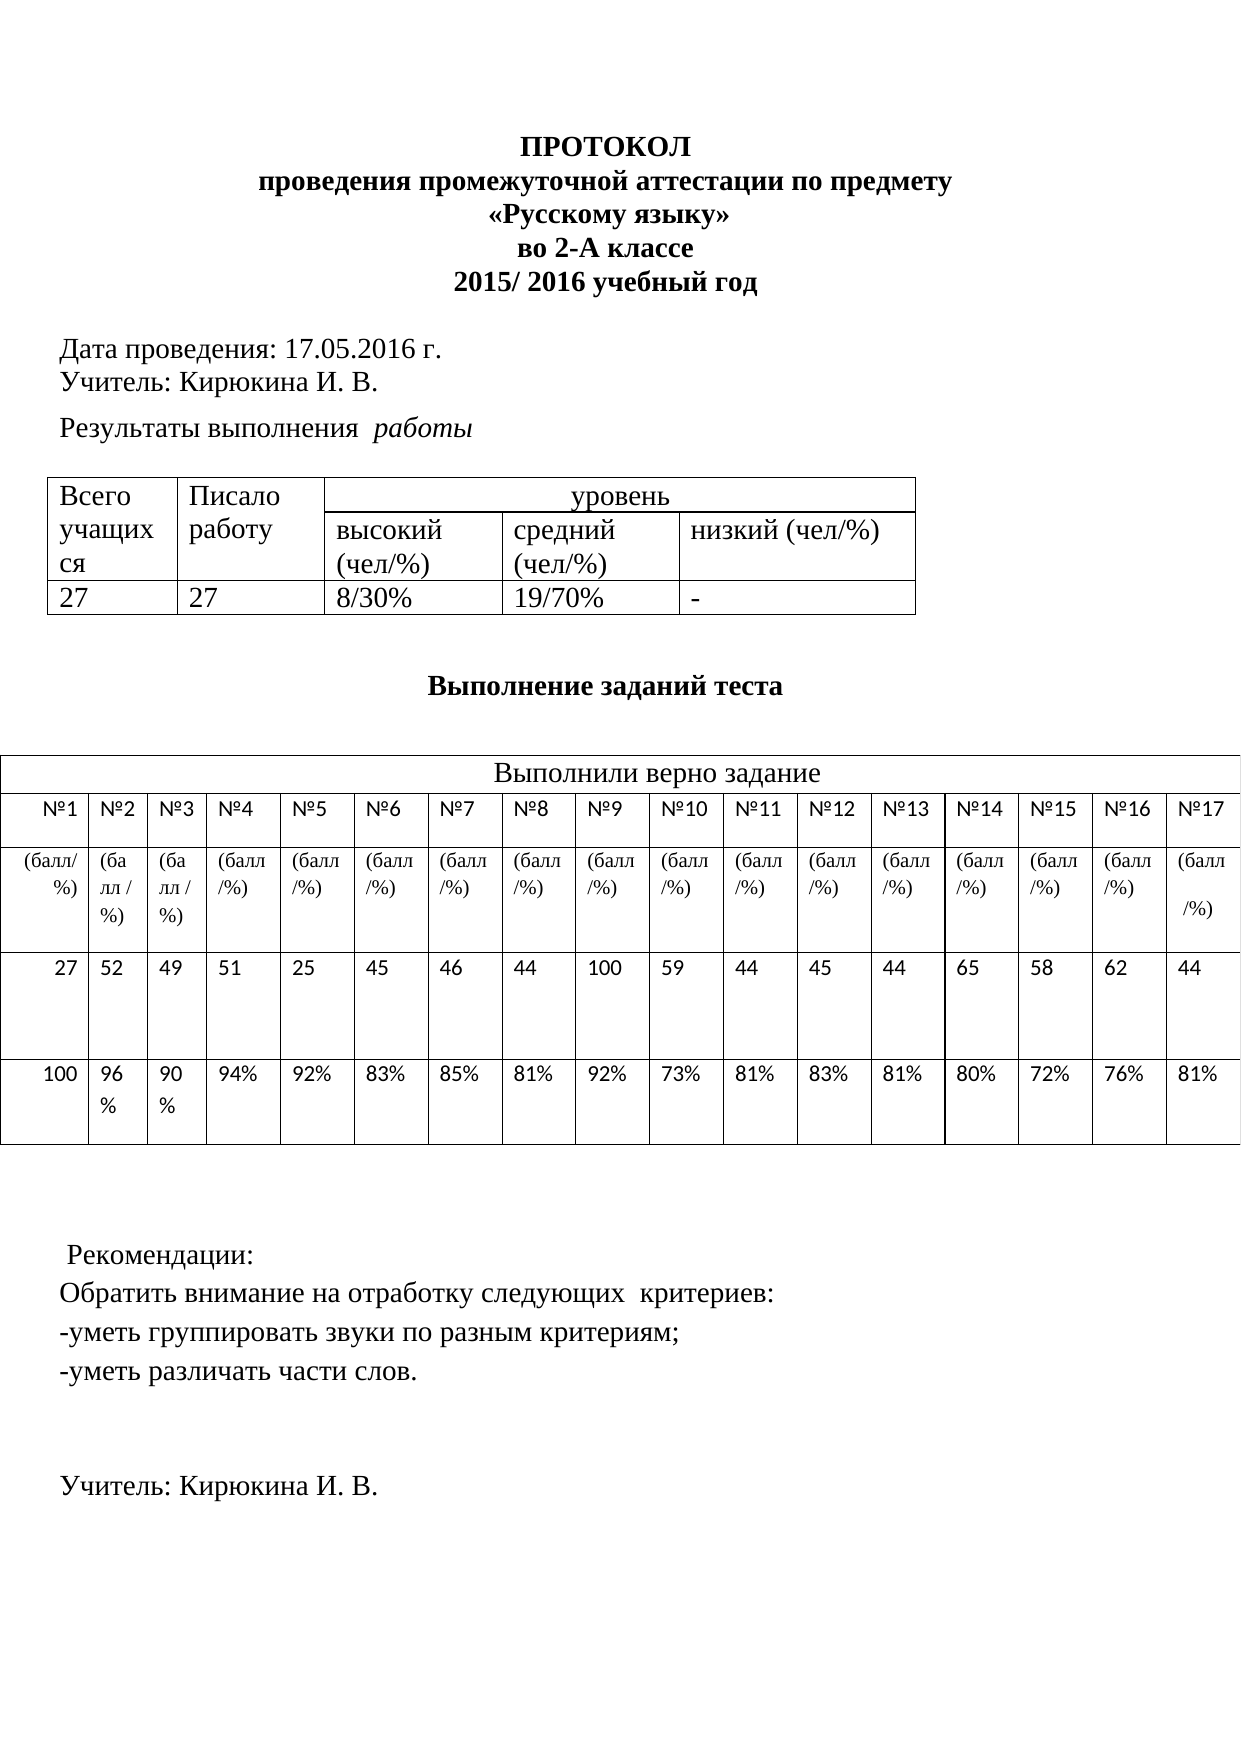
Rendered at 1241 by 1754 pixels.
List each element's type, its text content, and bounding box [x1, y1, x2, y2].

table_cell 45 [355, 953, 428, 1058]
table_cell №2 [89, 794, 147, 847]
table_cell (балл /%) [798, 848, 871, 952]
table_cell №10 [650, 794, 723, 847]
table_cell (балл /%) [355, 848, 428, 952]
table_cell 92% [576, 1060, 649, 1144]
table_cell низкий (чел/%) [680, 513, 915, 579]
table_cell 80% [946, 1060, 1018, 1144]
table_cell 52 [89, 953, 147, 1058]
table_cell 85% [429, 1060, 502, 1144]
table_cell 100 [1, 1060, 88, 1144]
table_cell 19/70% [503, 581, 679, 614]
table_cell 81% [503, 1060, 575, 1144]
text Дата проведения: 17.05.2016 г. [59, 331, 1152, 364]
table_cell 81% [724, 1060, 797, 1144]
text проведения промежуточной аттестации по предмету [59, 163, 1152, 197]
table_cell 59 [650, 953, 723, 1058]
table_cell №12 [798, 794, 871, 847]
table_cell средний (чел/%) [503, 513, 679, 579]
table_cell 62 [1093, 953, 1166, 1058]
table_cell (балл /%) [89, 848, 147, 952]
table_cell №7 [429, 794, 502, 847]
table_cell 58 [1019, 953, 1092, 1058]
table_cell №15 [1019, 794, 1092, 847]
table_cell №16 [1093, 794, 1166, 847]
table_cell 44 [503, 953, 575, 1058]
text Результаты выполнения работы [59, 410, 1152, 443]
table_cell 81% [872, 1060, 944, 1144]
table_cell (балл /%) [429, 848, 502, 952]
table_cell 27 [48, 581, 177, 614]
table_cell 44 [872, 953, 944, 1058]
table_cell №14 [946, 794, 1018, 847]
table_cell (балл /%) [1093, 848, 1166, 952]
text Рекомендации: [59, 1237, 1152, 1271]
text Выполнение заданий теста [59, 668, 1152, 701]
table_cell 46 [429, 953, 502, 1058]
table_cell №13 [872, 794, 944, 847]
table_header уровень [325, 478, 915, 511]
table_header Писало работу [178, 478, 324, 579]
table_cell №5 [281, 794, 354, 847]
table_cell 45 [798, 953, 871, 1058]
table_cell (балл /%) [872, 848, 944, 952]
text ПРОТОКОЛ [59, 129, 1152, 163]
table_cell высокий (чел/%) [325, 513, 502, 579]
table_cell (балл /%) [946, 848, 1018, 952]
table_cell (балл /%) [148, 848, 206, 952]
table_cell №3 [148, 794, 206, 847]
table_cell 90% [148, 1060, 206, 1144]
table_cell 51 [207, 953, 280, 1058]
table_cell 27 [1, 953, 88, 1058]
table_cell 65 [946, 953, 1018, 1058]
table_cell (балл /%) [1019, 848, 1092, 952]
text 2015/ 2016 учебный год [59, 264, 1152, 297]
text Учитель: Кирюкина И. В. [59, 1468, 1152, 1502]
table_header Выполнили верно задание [1, 756, 1240, 793]
table_cell 100 [576, 953, 649, 1058]
text -уметь группировать звуки по разным критериям; [59, 1314, 1152, 1348]
table_cell (балл/%) [1, 848, 88, 952]
table_cell 25 [281, 953, 354, 1058]
table_cell 44 [724, 953, 797, 1058]
table_cell №6 [355, 794, 428, 847]
table_cell (балл /%) [1167, 848, 1240, 952]
table_cell (балл /%) [650, 848, 723, 952]
table_cell (балл /%) [503, 848, 575, 952]
table_cell 72% [1019, 1060, 1092, 1144]
table_cell 83% [355, 1060, 428, 1144]
text во 2-А классе [59, 230, 1152, 264]
table_cell (балл /%) [724, 848, 797, 952]
table_cell №9 [576, 794, 649, 847]
table_cell (балл /%) [281, 848, 354, 952]
table_cell 83% [798, 1060, 871, 1144]
text Обратить внимание на отработку следующих критериев: [59, 1276, 1152, 1309]
table_cell (балл /%) [576, 848, 649, 952]
table_cell 81% [1167, 1060, 1240, 1144]
table_cell №17 [1167, 794, 1240, 847]
table_cell №8 [503, 794, 575, 847]
table_cell 44 [1167, 953, 1240, 1058]
table_cell №1 [1, 794, 88, 847]
table_cell 8/30% [325, 581, 502, 614]
table_cell - [680, 581, 915, 614]
table_cell 92% [281, 1060, 354, 1144]
table_cell №4 [207, 794, 280, 847]
table_cell 73% [650, 1060, 723, 1144]
table_header Всего учащихся [48, 478, 177, 579]
table_cell 94% [207, 1060, 280, 1144]
text -уметь различать части слов. [59, 1353, 1152, 1386]
table_cell №11 [724, 794, 797, 847]
text Учитель: Кирюкина И. В. [59, 364, 1152, 398]
text «Русскому языку» [59, 197, 1152, 230]
table_cell 96% [89, 1060, 147, 1144]
table_cell 27 [178, 581, 324, 614]
table_cell (балл /%) [207, 848, 280, 952]
table_cell 76% [1093, 1060, 1166, 1144]
table_cell 49 [148, 953, 206, 1058]
